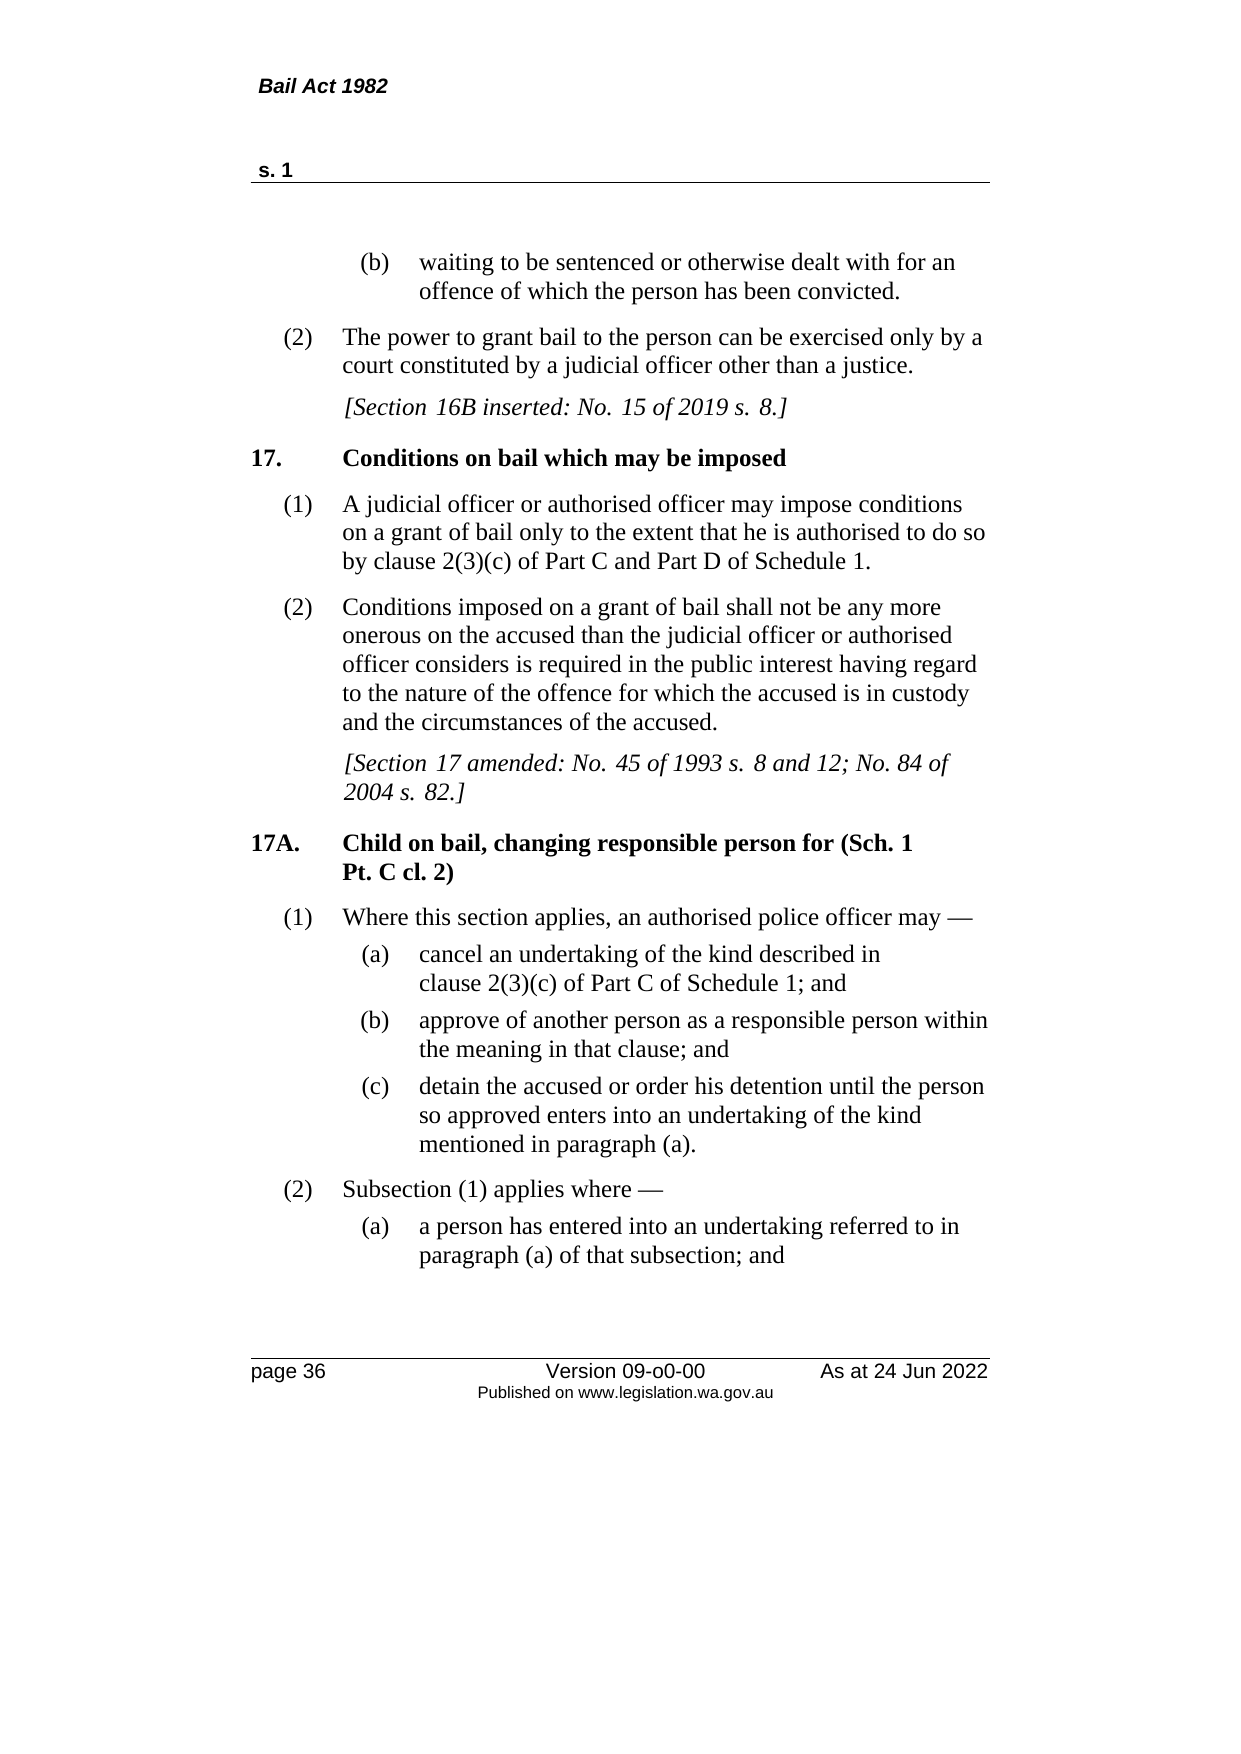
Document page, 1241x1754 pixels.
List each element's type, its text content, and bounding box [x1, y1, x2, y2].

text (c) detain the accused or order his detention until the person so approved enters into an undertaking of the kind mentioned in paragraph (a). [251, 1071, 990, 1157]
text [Section 16B inserted: No. 15 of 2019 s. 8.] [251, 392, 990, 420]
text (1) Where this section applies, an authorised police officer may — [251, 902, 990, 931]
text (2) Subsection (1) applies where — [251, 1174, 990, 1203]
text (a) a person has entered into an undertaking referred to in paragraph (a) of that subsection; and [251, 1211, 990, 1269]
text (2) Conditions imposed on a grant of bail shall not be any more onerous on the accused than the judicial officer or authorised officer considers is required in the public interest having regard to the nature of the offence for which the accused is in custody and the circumstances of the accused. [251, 592, 990, 735]
text [Section 17 amended: No. 45 of 1993 s. 8 and 12; No. 84 of 2004 s. 82.] [251, 748, 990, 805]
text (b) approve of another person as a responsible person within the meaning in that clause; and [251, 1005, 990, 1063]
text (1) A judicial officer or authorised officer may impose conditions on a grant of bail only to the extent that he is authorised to do so by clause 2(3)(c) of Part C and Part D of Schedule 1. [251, 489, 990, 575]
subtitle 17A. Child on bail, changing responsible person for (Sch. 1 Pt. C cl. 2) [251, 828, 990, 886]
text (a) cancel an undertaking of the kind described in clause 2(3)(c) of Part C of Schedule 1; and [251, 939, 990, 997]
subtitle 17. Conditions on bail which may be imposed [251, 443, 990, 472]
text (2) The power to grant bail to the person can be exercised only by a court constituted by a judicial officer other than a justice. [251, 322, 990, 379]
text (b) waiting to be sentenced or otherwise dealt with for an offence of which the person has been convicted. [251, 247, 990, 305]
